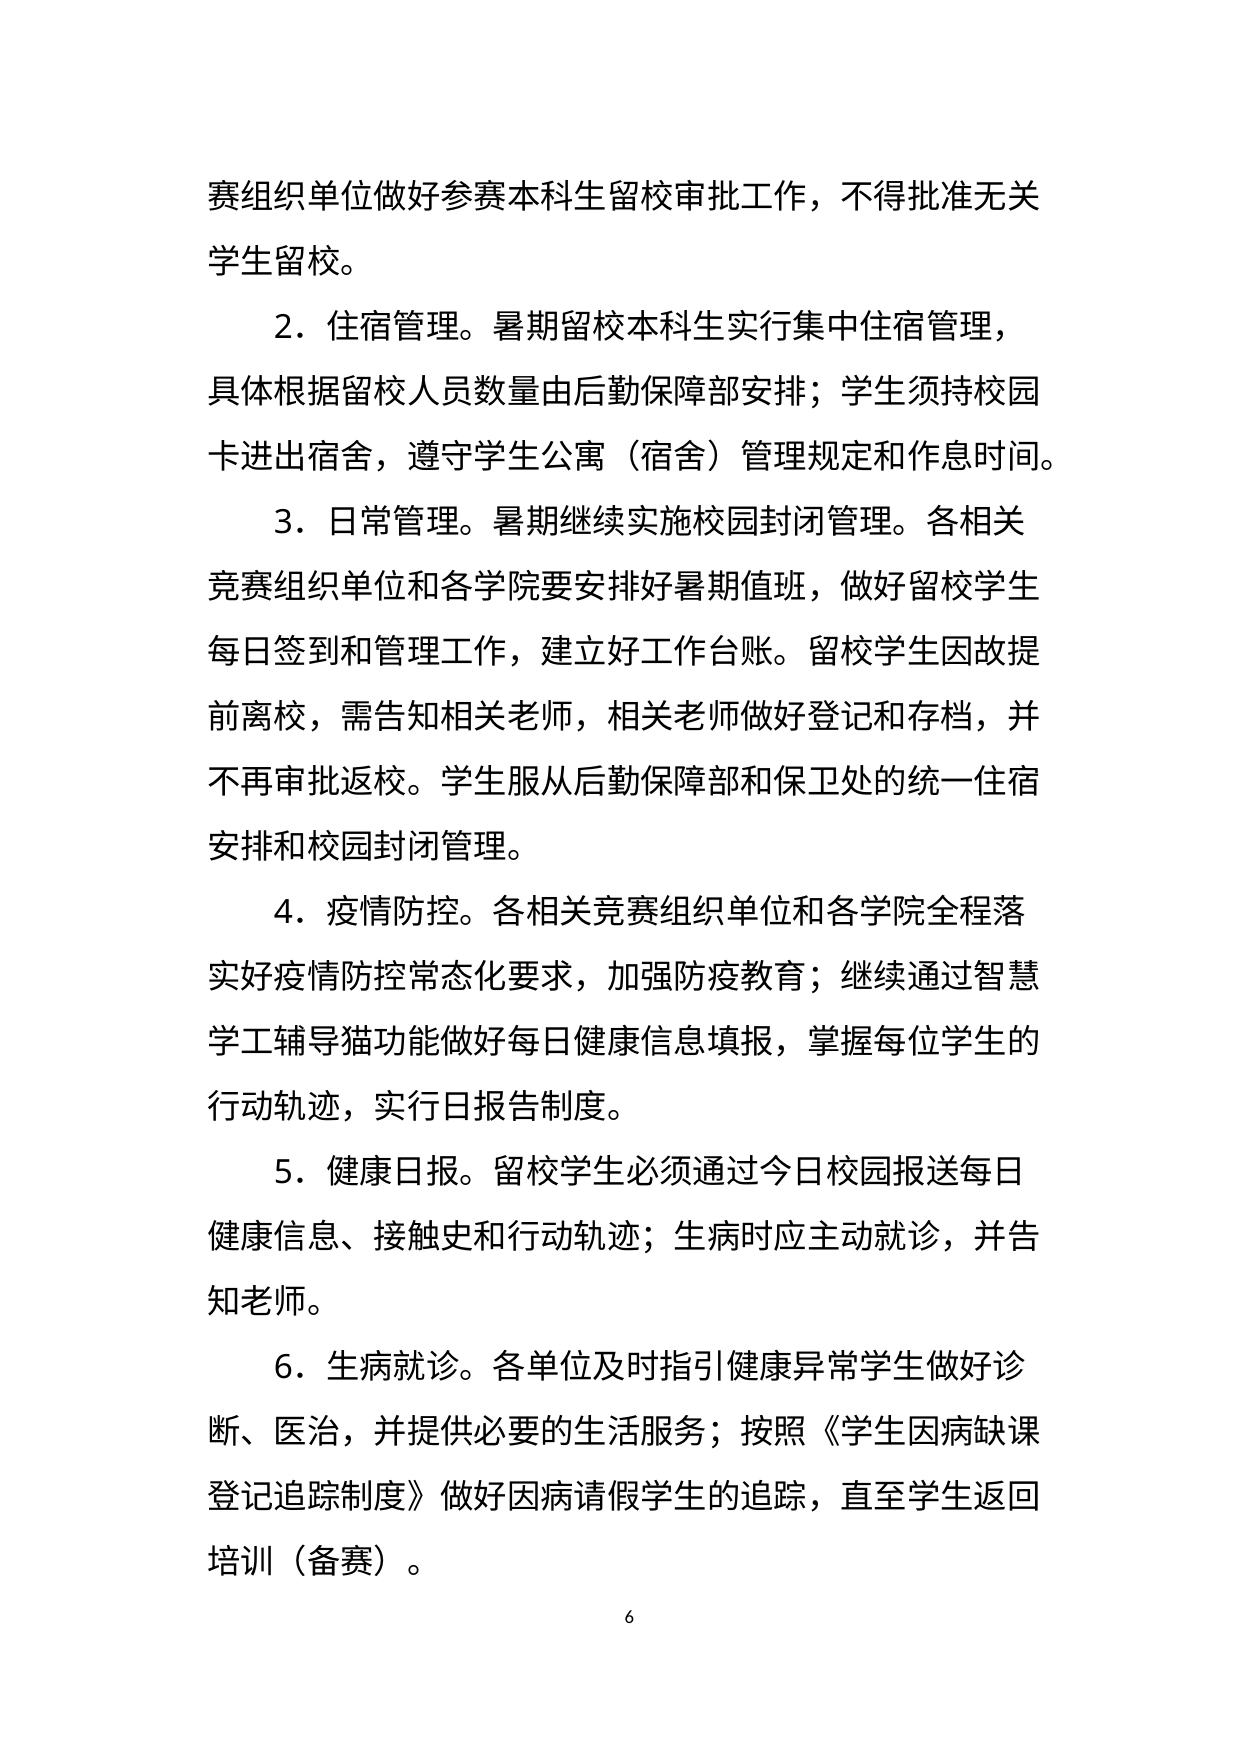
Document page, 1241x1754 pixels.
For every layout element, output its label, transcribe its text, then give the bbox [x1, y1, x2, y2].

text 6．生病就诊。各单位及时指引健康异常学生做好诊断、医治，并提供必要的生活服务；按照《学生因病缺课登记追踪制度》做好因病请假学生的追踪，直至学生返回培训（备赛）。 [207, 1332, 1051, 1592]
text 5．健康日报。留校学生必须通过今日校园报送每日健康信息、接触史和行动轨迹；生病时应主动就诊，并告知老师。 [207, 1137, 1051, 1332]
text 3．日常管理。暑期继续实施校园封闭管理。各相关竞赛组织单位和各学院要安排好暑期值班，做好留校学生每日签到和管理工作，建立好工作台账。留校学生因故提前离校，需告知相关老师，相关老师做好登记和存档，并不再审批返校。学生服从后勤保障部和保卫处的统一住宿安排和校园封闭管理。 [207, 487, 1051, 877]
text 4．疫情防控。各相关竞赛组织单位和各学院全程落实好疫情防控常态化要求，加强防疫教育；继续通过智慧学工辅导猫功能做好每日健康信息填报，掌握每位学生的行动轨迹，实行日报告制度。 [207, 877, 1051, 1137]
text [207, 162, 1051, 292]
text 2．住宿管理。暑期留校本科生实行集中住宿管理，具体根据留校人员数量由后勤保障部安排；学生须持校园卡进出宿舍，遵守学生公寓（宿舍）管理规定和作息时间。 [207, 292, 1051, 487]
